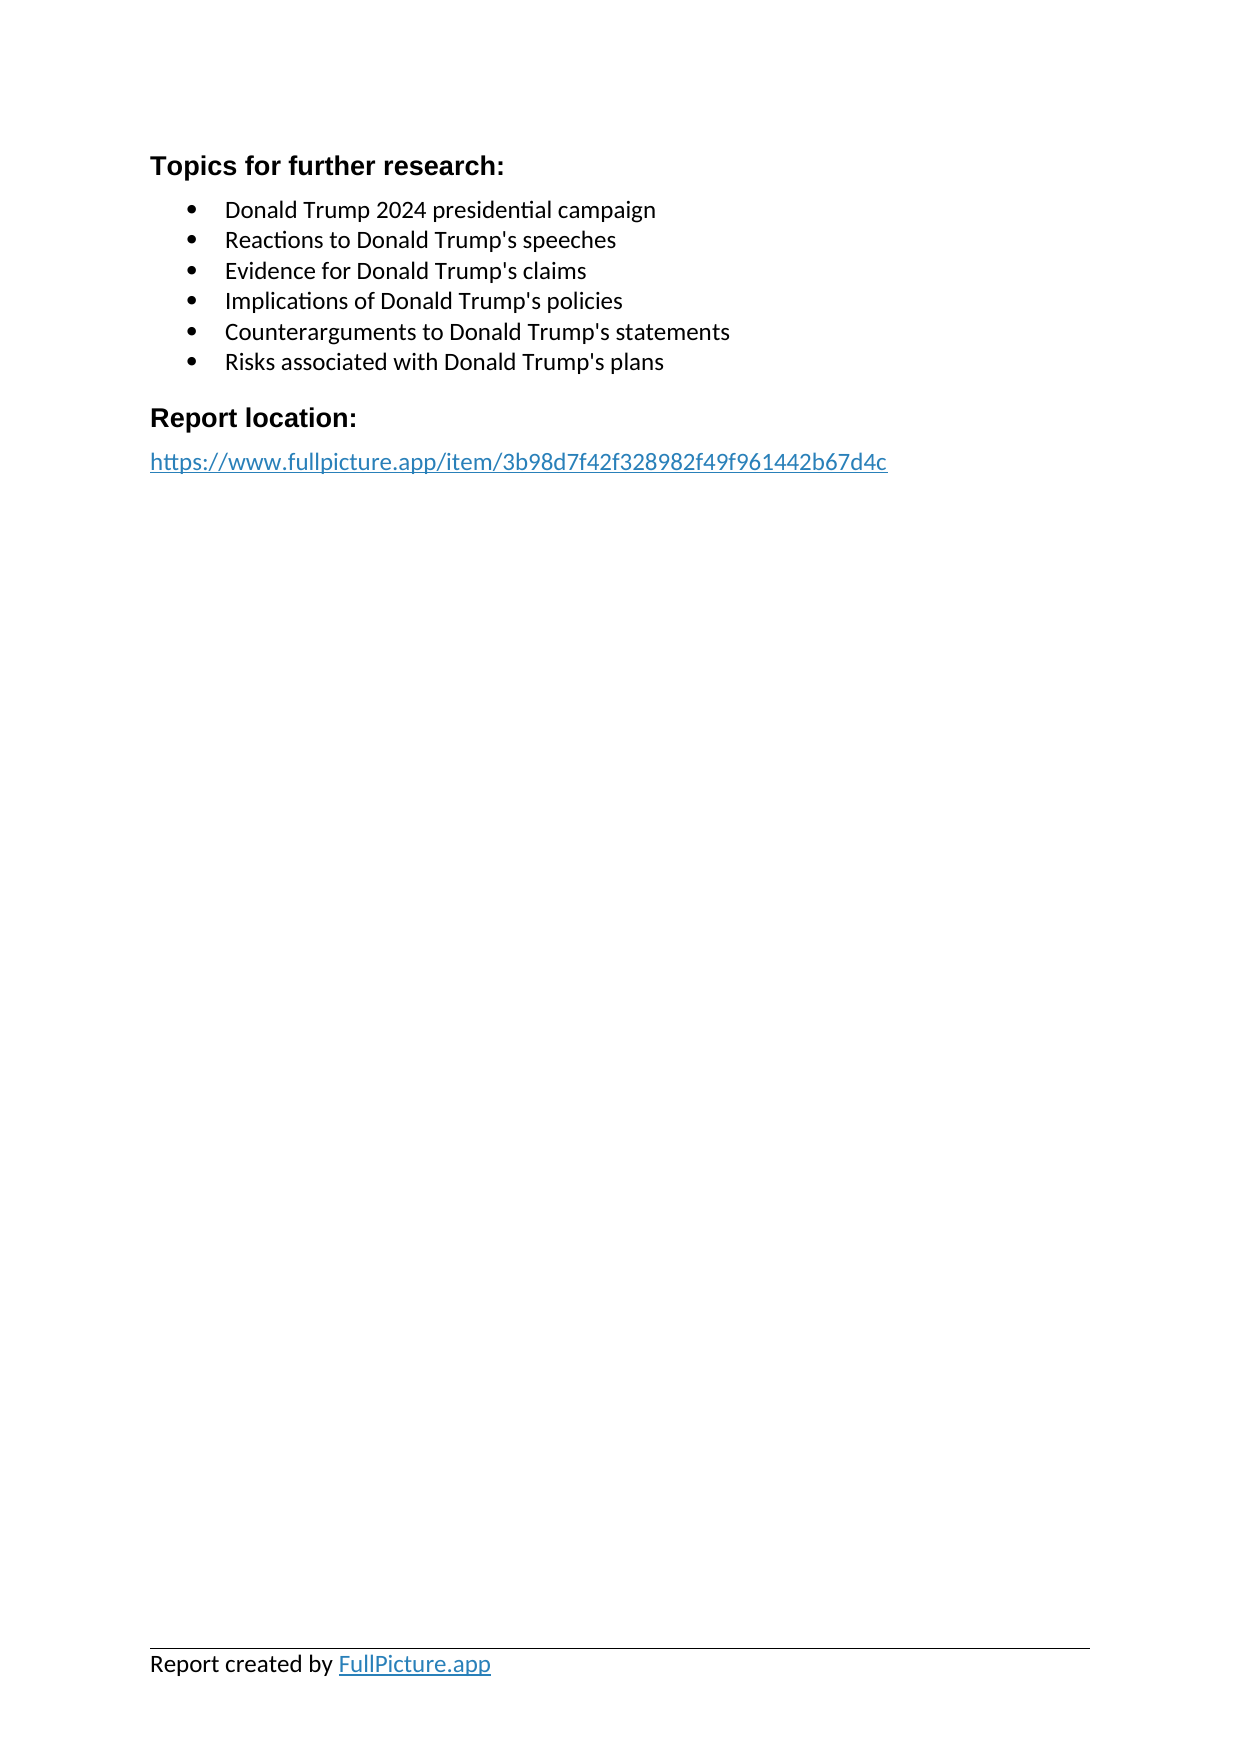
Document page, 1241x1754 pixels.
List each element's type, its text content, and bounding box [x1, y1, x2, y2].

list Risks associated with Donald Trump's plans [187, 346, 1090, 377]
list Implications of Donald Trump's policies [187, 285, 1090, 316]
list Reactions to Donald Trump's speeches [187, 224, 1090, 255]
text https://www.fullpicture.app/item/3b98d7f42f328982f49f961442b67d4c [150, 446, 1090, 476]
list Evidence for Donald Trump's claims [187, 255, 1090, 285]
subtitle Report location: [150, 402, 1090, 433]
list Counterarguments to Donald Trump's statements [187, 316, 1090, 346]
subtitle Topics for further research: [150, 150, 1090, 181]
list Donald Trump 2024 presidential campaign [187, 194, 1090, 224]
